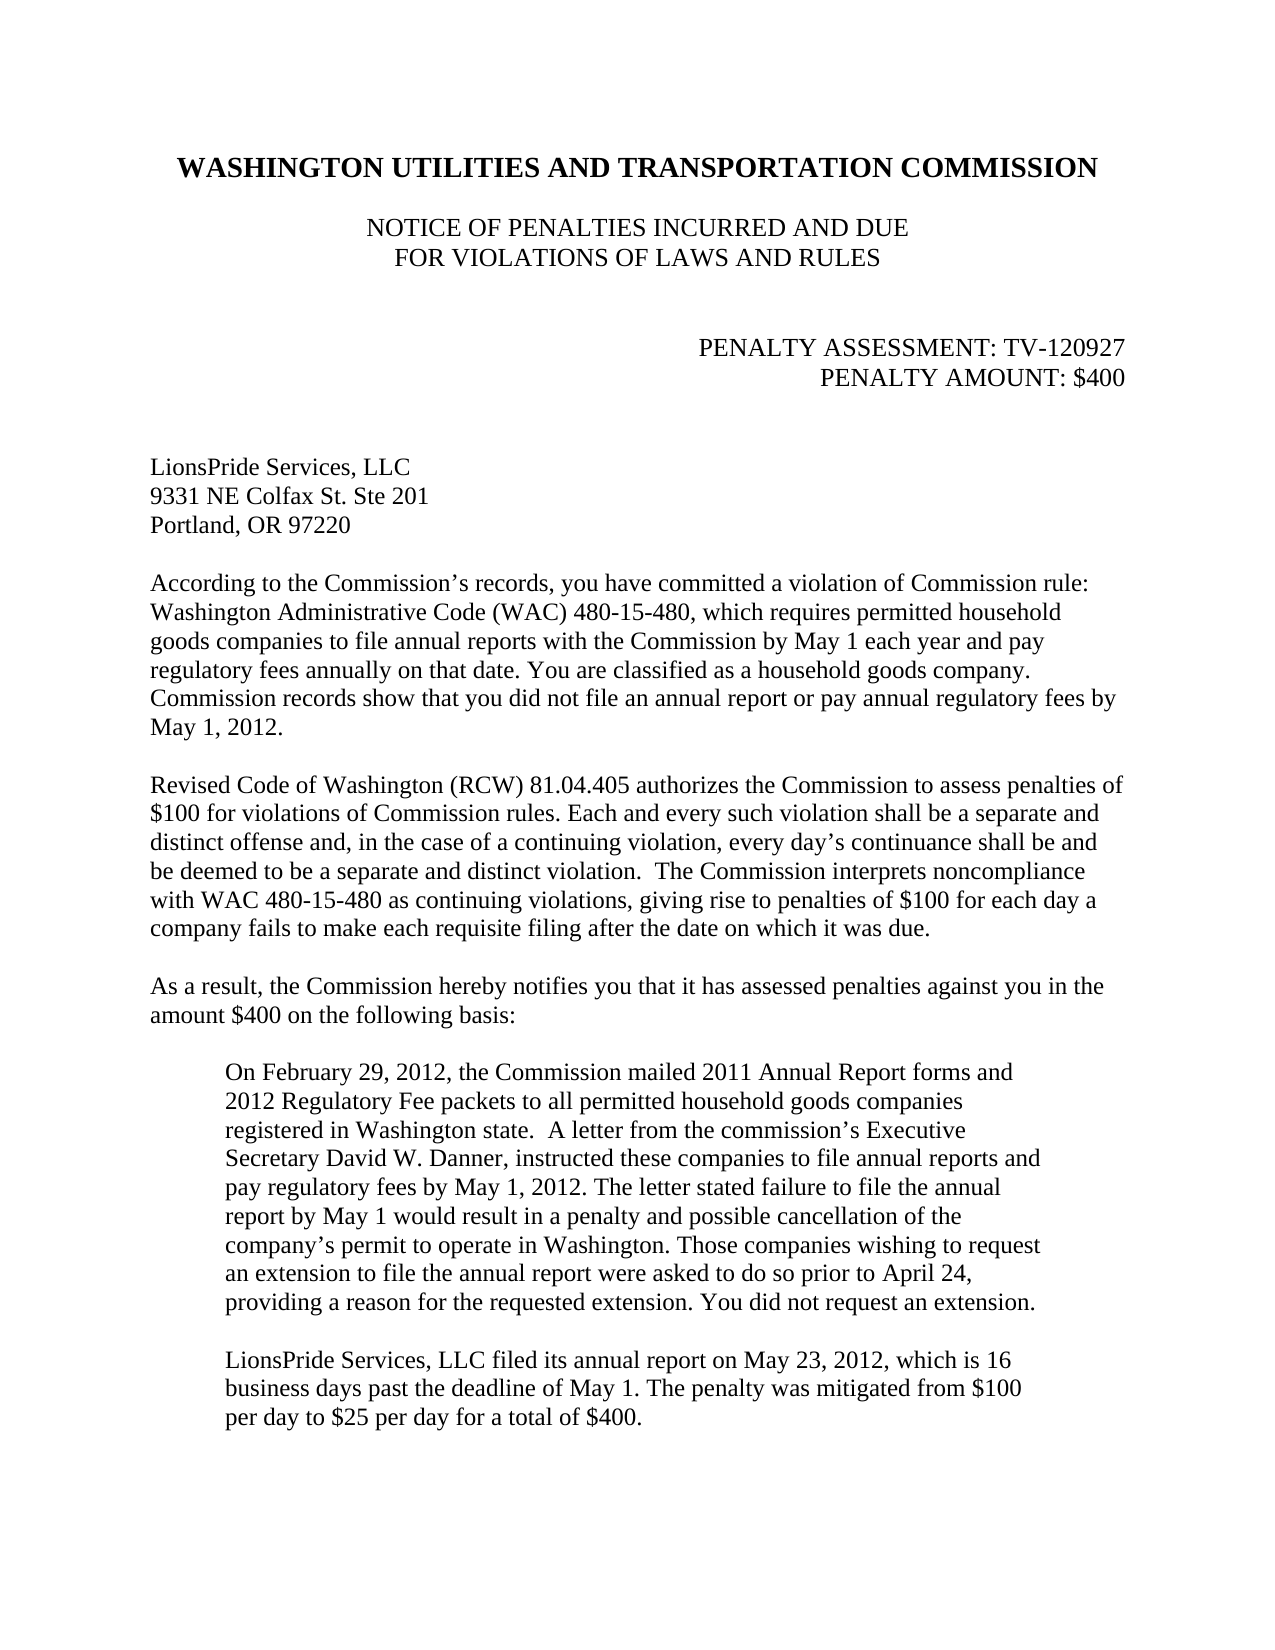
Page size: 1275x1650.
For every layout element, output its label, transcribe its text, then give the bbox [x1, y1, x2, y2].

text WASHINGTON UTILITIES AND TRANSPORTATION COMMISSION [150, 150, 1125, 183]
text FOR VIOLATIONS OF LAWS AND RULES [150, 242, 1125, 272]
text Revised Code of Washington (RCW) 81.04.405 authorizes the Commission to assess penalties of $100 for violations of Commission rules. Each and every such violation shall be a separate and distinct offense and, in the case of a continuing violation, every day’s continuance shall be and be deemed to be a separate and distinct violation. The Commission interprets noncompliance with WAC 480-15-480 as continuing violations, giving rise to penalties of $100 for each day a company fails to make each requisite filing after the date on which it was due. [150, 770, 1125, 942]
text As a result, the Commission hereby notifies you that it has assessed penalties against you in the amount $ on the following basis: [150, 971, 1125, 1028]
text PENALTY AMOUNT: $ [150, 362, 1125, 392]
text PENALTY ASSESSMENT: TV-1209 [150, 332, 1125, 362]
text filed its annual report on May , 2012, which is business days past the deadline of May 1. The penalty was mitigated from $100 per day to $25 per day for a total of $. [225, 1345, 1050, 1431]
text NOTICE OF PENALTIES INCURRED AND DUE [150, 212, 1125, 242]
text On February 29, 2012, the Commission mailed 2011 Annual Report forms and 2012 Regulatory Fee packets to all permitted household goods companies registered in Washington state. A letter from the commission’s Executive Secretary David W. Danner, instructed these companies to file annual reports and pay regulatory fees by May 1, 2012. The letter stated failure to file the annual report by May 1 would result in a penalty and possible cancellation of the company’s permit to operate in Washington. Those companies wishing to request an extension to file the annual report were asked to do so prior to April 24, providing a reason for the requested extension. You did not request an extension. [225, 1057, 1050, 1316]
text According to the Commission’s records, you have committed a violation of Commission rule: Washington Administrative Code (WAC) 480-15-480, which requires permitted household goods companies to file annual reports with the Commission by May 1 each year and pay regulatory fees annually on that date. You are classified as a household goods company. Commission records show that you did not file an annual report or pay annual regulatory fees by May 1, 2012. [150, 568, 1125, 741]
